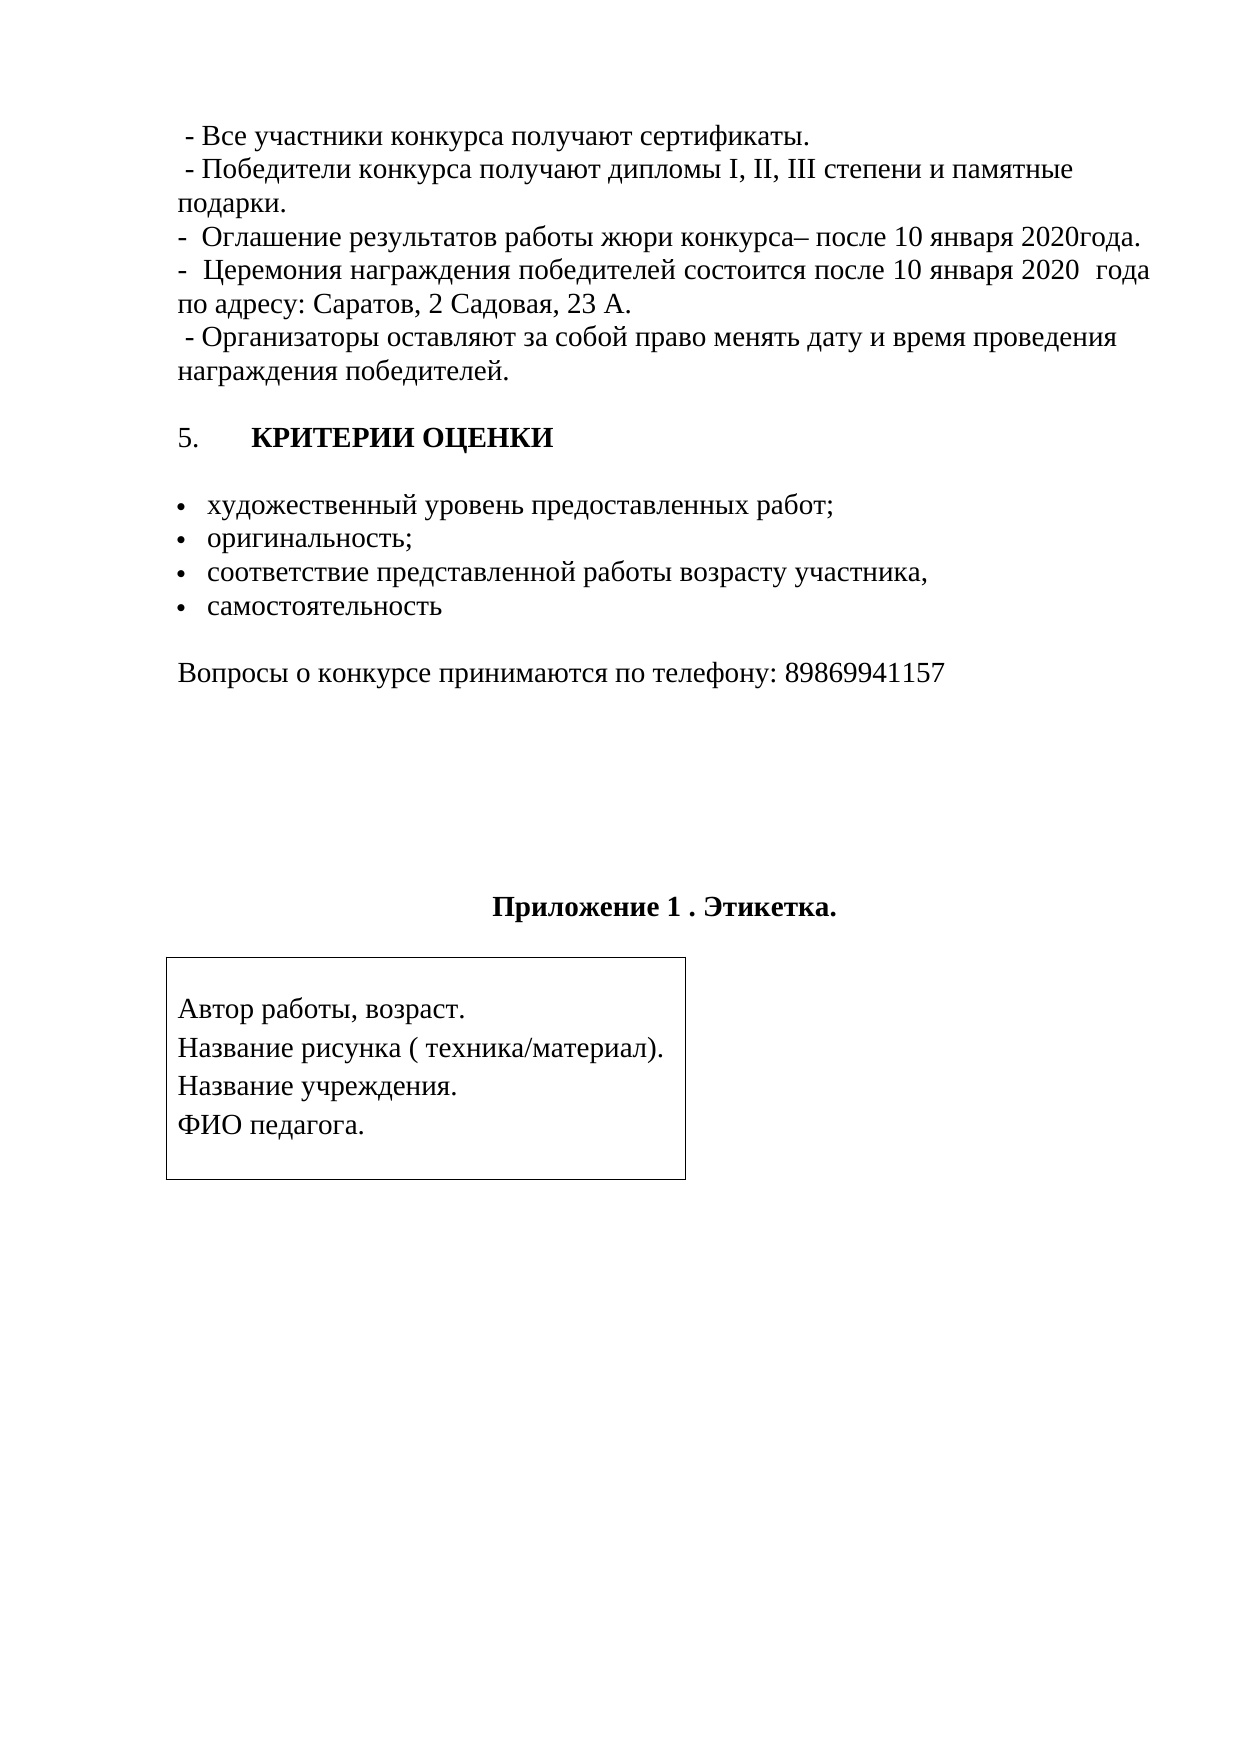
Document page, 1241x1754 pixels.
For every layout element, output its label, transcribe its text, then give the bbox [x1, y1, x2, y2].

list - Оглашение результатов работы жюри конкурса– после 10 января 2020года. [177, 219, 1152, 252]
list КРИТЕРИИ ОЦЕНКИ [177, 420, 1152, 453]
text Вопросы о конкурсе принимаются по телефону: 89869941157 [177, 655, 1152, 688]
list - Церемония награждения победителей состоится после 10 января 2020 года по адресу: Саратов, 2 Садовая, 23 А. [177, 252, 1152, 319]
list соответствие представленной работы возрасту участника, [177, 554, 1152, 588]
list - Победители конкурса получают дипломы I, II, III степени и памятные подарки. [177, 152, 1152, 219]
list художественный уровень предоставленных работ; [177, 487, 1152, 521]
list Приложение 1 . Этикетка. [177, 889, 1152, 923]
list самостоятельность [177, 588, 1152, 621]
table_header Автор работы, возраст. Название рисунка ( техника/материал). Название учреждения. ФИО педагога. [167, 958, 685, 1179]
text - Организаторы оставляют за собой право менять дату и время проведения награждения победителей. [177, 319, 1152, 386]
list - Все участники конкурса получают сертификаты. [177, 118, 1152, 152]
list оригинальность; [177, 521, 1152, 554]
